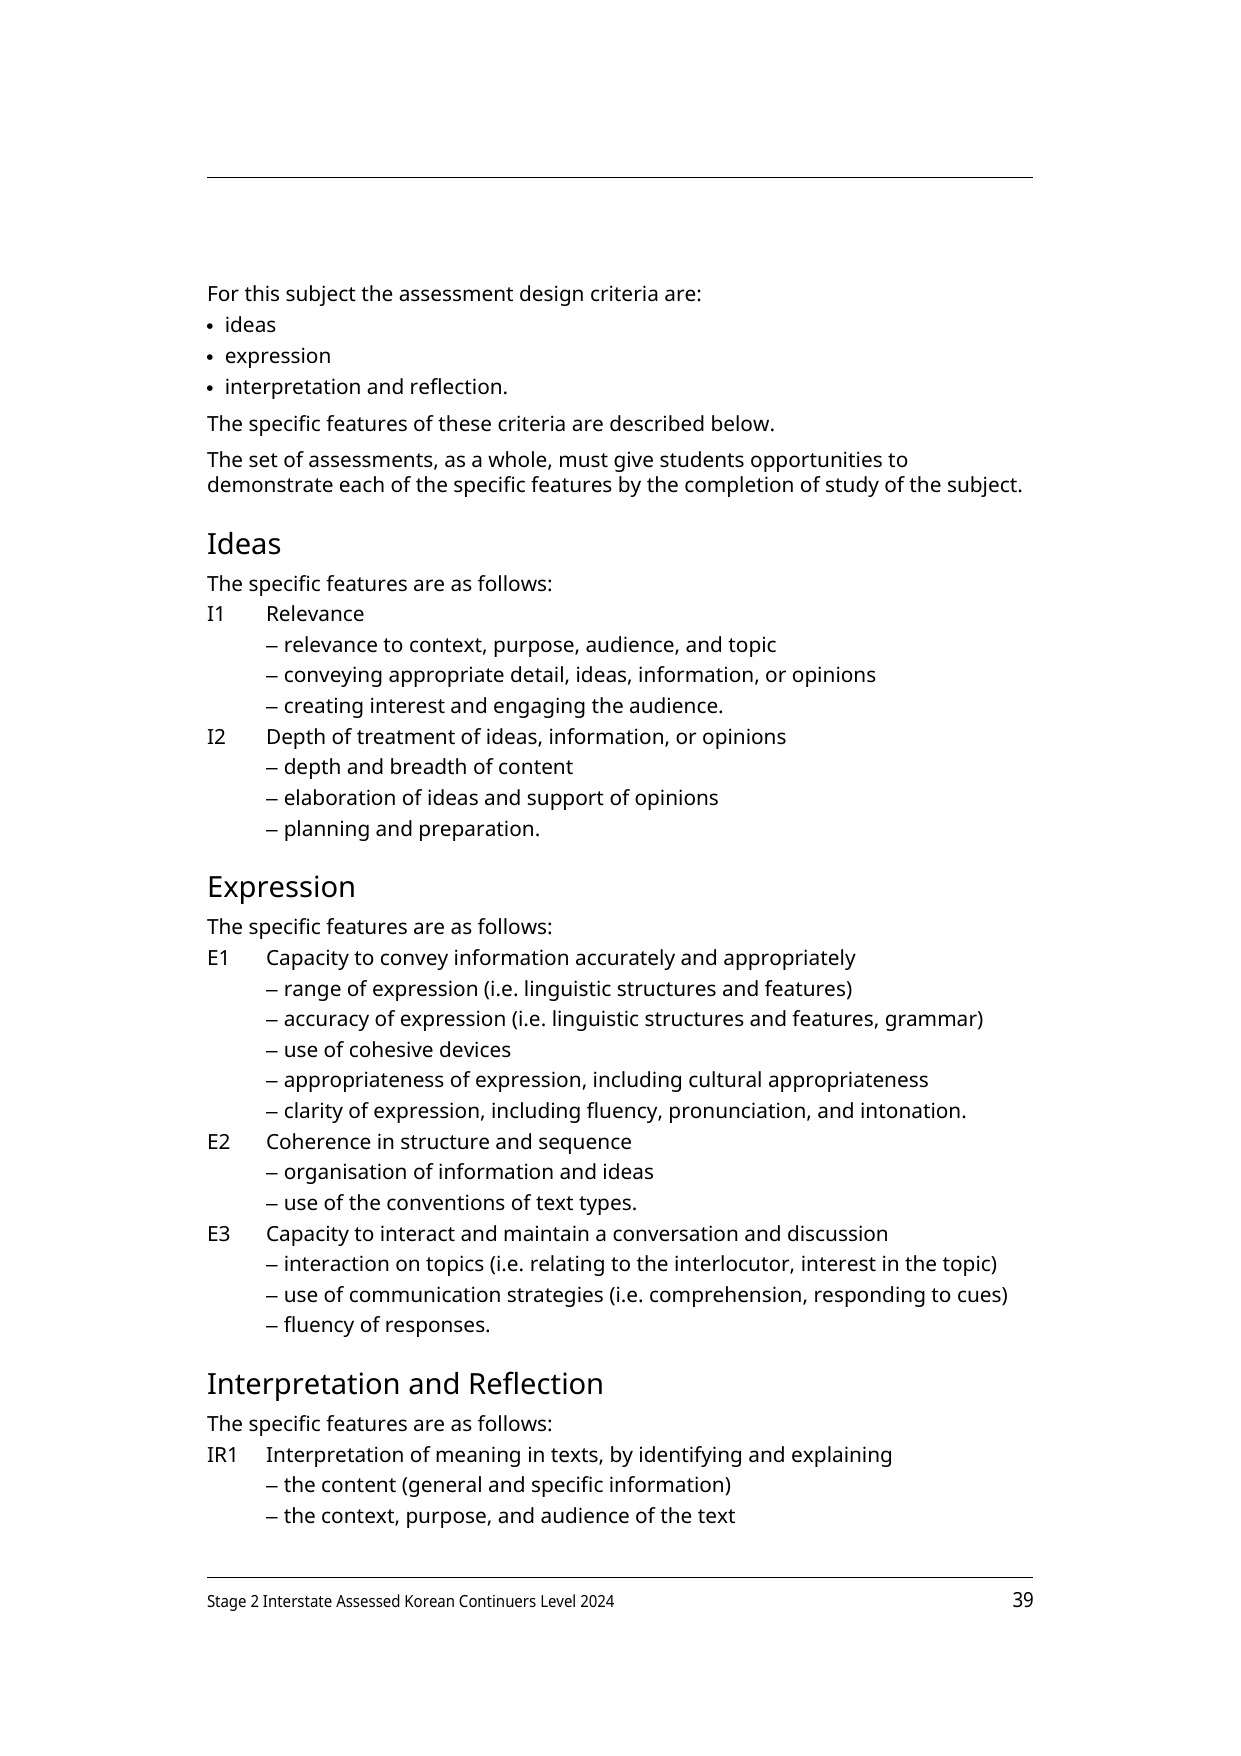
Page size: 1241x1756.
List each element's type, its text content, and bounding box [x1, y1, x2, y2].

text range of expression (i.e. linguistic structures and features) [266, 977, 1033, 1001]
text Expression [207, 878, 1033, 903]
text I2 Depth of treatment of ideas, information, or opinions [207, 725, 1033, 749]
text fluency of responses. [266, 1313, 1033, 1338]
text IR1 Interpretation of meaning in texts, by identifying and explaining [207, 1443, 1033, 1467]
text interpretation and reflection. [207, 375, 1033, 399]
text appropriateness of expression, including cultural appropriateness [266, 1068, 1033, 1093]
text accuracy of expression (i.e. linguistic structures and features, grammar) [266, 1007, 1033, 1032]
text The set of assessments, as a whole, must give students opportunities to demonstrate each of the specific features by the completion of study of the subject. [207, 448, 1033, 497]
text use of cohesive devices [266, 1038, 1033, 1062]
text conveying appropriate detail, ideas, information, or opinions [266, 663, 1033, 688]
text use of communication strategies (i.e. comprehension, responding to cues) [266, 1283, 1033, 1307]
text creating interest and engaging the audience. [266, 694, 1033, 718]
text I1 Relevance [207, 602, 1033, 627]
text For this subject the assessment design criteria are: [207, 279, 1033, 307]
text organisation of information and ideas [266, 1160, 1033, 1185]
text The specific features of these criteria are described below. [207, 412, 1033, 436]
text relevance to context, purpose, audience, and topic [266, 633, 1033, 657]
text clarity of expression, including fluency, pronunciation, and intonation. [266, 1099, 1033, 1123]
text ideas [207, 313, 1033, 338]
text E3 Capacity to interact and maintain a conversation and discussion [207, 1222, 1033, 1246]
text use of the conventions of text types. [266, 1191, 1033, 1215]
text interaction on topics (i.e. relating to the interlocutor, interest in the topic) [266, 1252, 1033, 1277]
text the context, purpose, and audience of the text [266, 1504, 1033, 1528]
text Ideas [207, 535, 1033, 559]
text planning and preparation. [266, 817, 1033, 841]
text elaboration of ideas and support of opinions [266, 786, 1033, 810]
text E2 Coherence in structure and sequence [207, 1130, 1033, 1154]
text The specific features are as follows: [207, 915, 1033, 940]
text E1 Capacity to convey information accurately and appropriately [207, 946, 1033, 970]
text expression [207, 344, 1033, 368]
text The specific features are as follows: [207, 1412, 1033, 1437]
text the content (general and specific information) [266, 1473, 1033, 1498]
text The specific features are as follows: [207, 572, 1033, 596]
text Interpretation and Reflection [207, 1375, 1033, 1400]
text depth and breadth of content [266, 755, 1033, 780]
